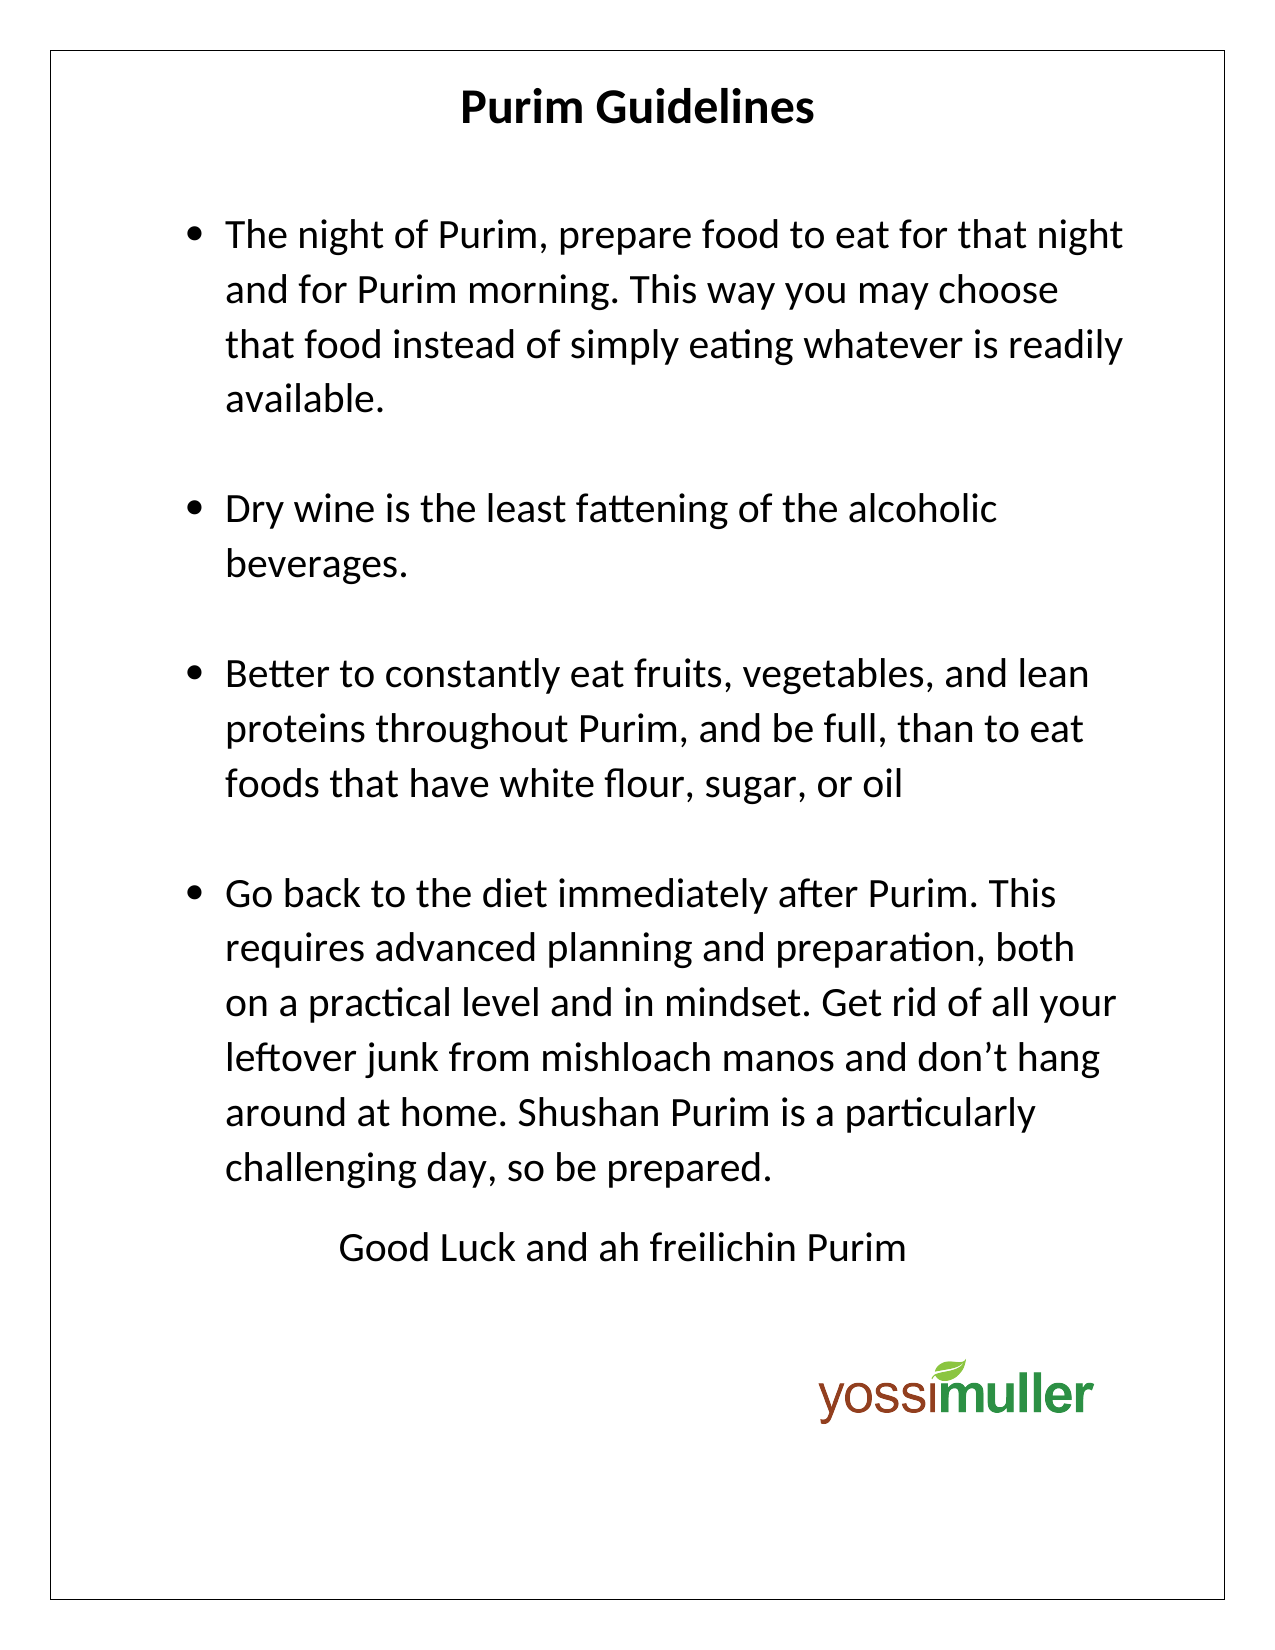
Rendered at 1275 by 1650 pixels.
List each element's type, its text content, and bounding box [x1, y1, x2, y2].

list Dry wine is the least fattening of the alcoholic beverages. [187, 482, 1125, 588]
text Good Luck and ah freilichin Purim [150, 1221, 1125, 1272]
picture [805, 1340, 1110, 1446]
list Better to constantly eat fruits, vegetables, and lean proteins throughout Purim, and be full, than to eat foods that have white flour, sugar, or oil [187, 647, 1125, 808]
list The night of Purim, prepare food to eat for that night and for Purim morning. This way you may choose that food instead of simply eating whatever is readily available. [187, 208, 1125, 423]
list Go back to the diet immediately after Purim. This requires advanced planning and preparation, both on a practical level and in mindset. Get rid of all your leftover junk from mishloach manos and don’t hang around at home. Shushan Purim is a particularly challenging day, so be prepared. [187, 867, 1125, 1192]
